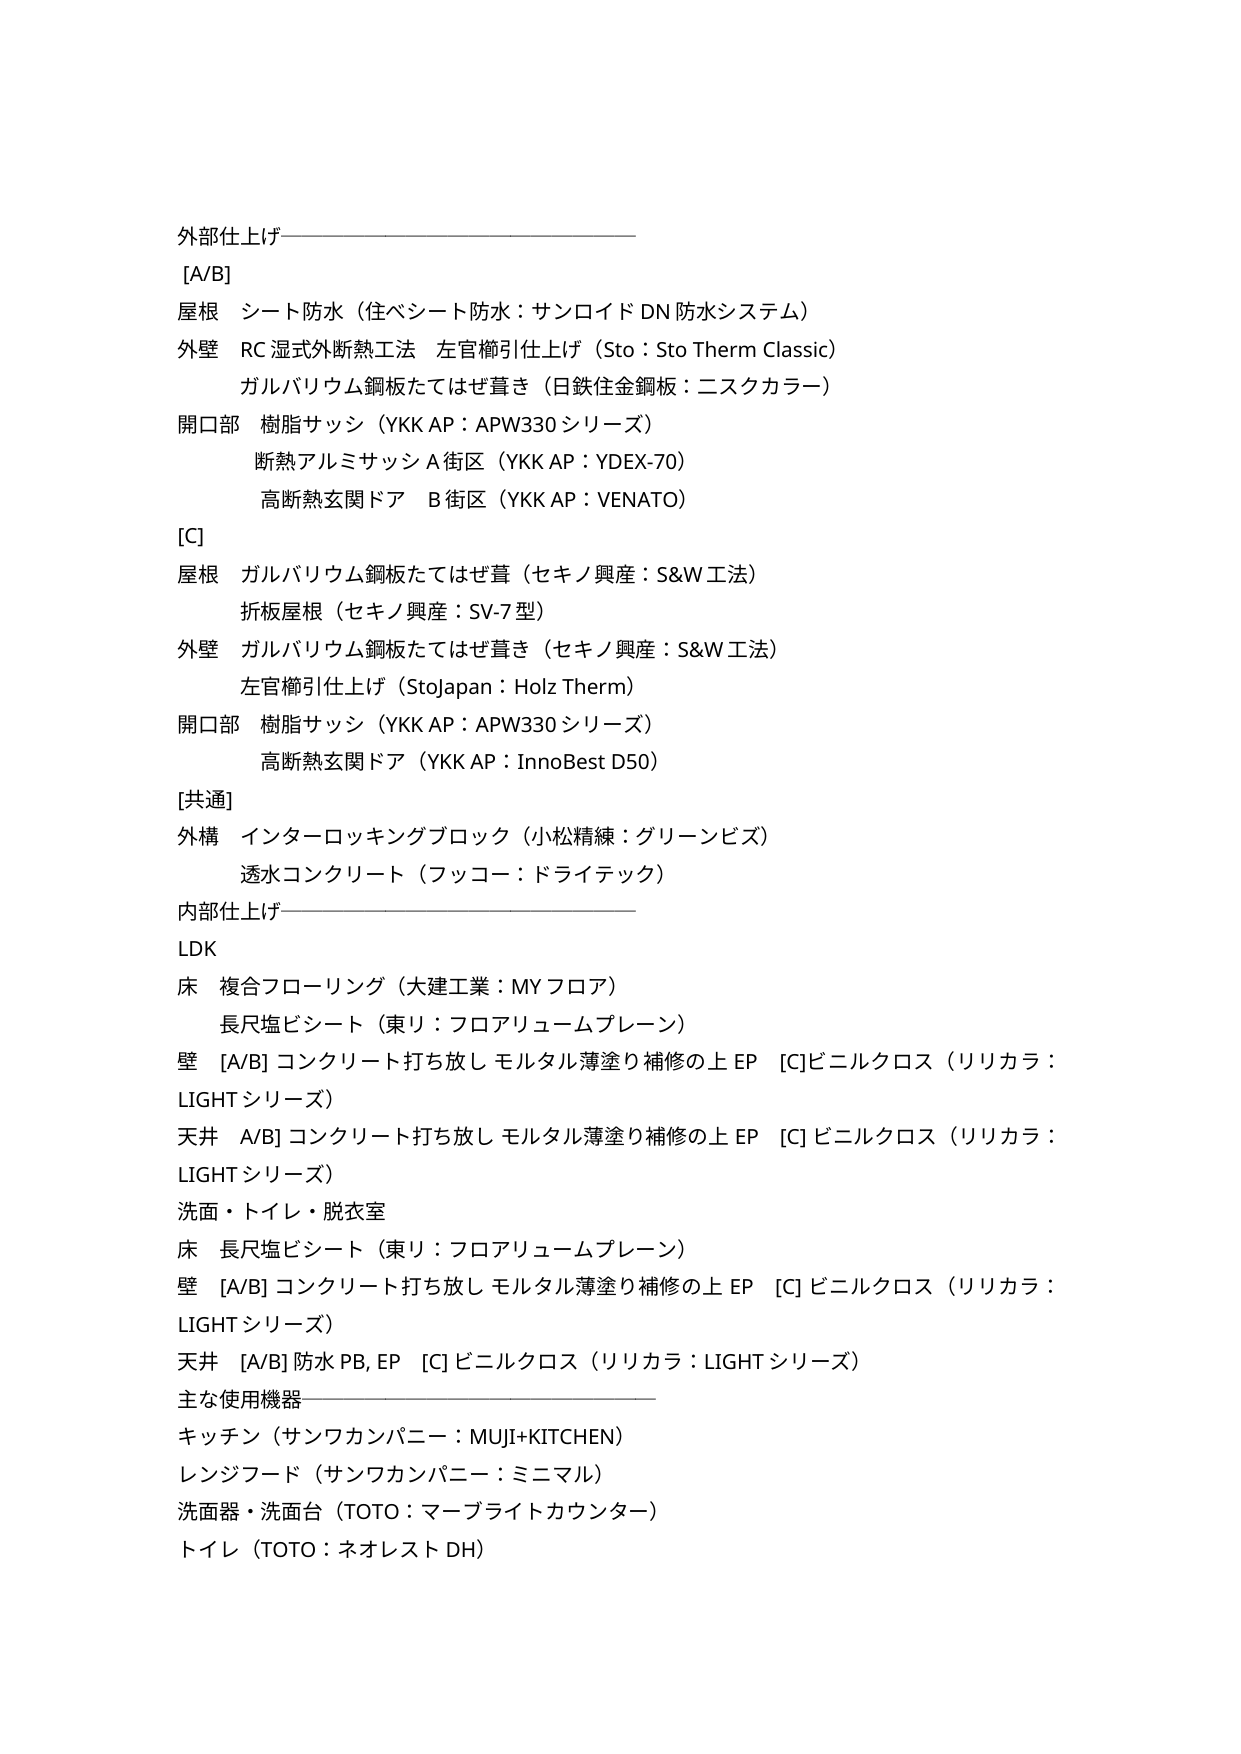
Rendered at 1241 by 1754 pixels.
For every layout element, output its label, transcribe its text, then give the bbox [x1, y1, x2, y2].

text 床 長尺塩ビシート（東リ：フロアリュームプレーン） [177, 1229, 1063, 1267]
text 左官櫛引仕上げ（StoJapan：Holz Therm） [177, 667, 1063, 704]
text [共通] [177, 779, 1063, 817]
text 外壁 ガルバリウム鋼板たてはぜ葺き（セキノ興産：S&W工法） [177, 629, 1063, 667]
text 開口部 樹脂サッシ（YKK AP：APW330シリーズ） [177, 704, 1063, 742]
text LDK [177, 929, 1063, 967]
text 外構 インターロッキングブロック（小松精練：グリーンビズ） [177, 817, 1063, 854]
text 内部仕上げ───────────────── [177, 892, 1063, 929]
text 洗面・トイレ・脱衣室 [177, 1192, 1063, 1229]
text 外壁 RC湿式外断熱工法 左官櫛引仕上げ（Sto：Sto Therm Classic） [177, 329, 1063, 367]
text 主な使用機器───────────────── [177, 1379, 1063, 1417]
text 透水コンクリート（フッコー：ドライテック） [177, 854, 1063, 892]
text 折板屋根（セキノ興産：SV-7型） [177, 592, 1063, 629]
text 開口部 樹脂サッシ（YKK AP：APW330シリーズ） [177, 404, 1063, 442]
text キッチン（サンワカンパニー：MUJI+KITCHEN） [177, 1417, 1063, 1454]
text 壁 [A/B] コンクリート打ち放し モルタル薄塗り補修の上EP [C]ビニルクロス（リリカラ：LIGHTシリーズ） [177, 1042, 1063, 1117]
text 屋根 シート防水（住べシート防水：サンロイドDN防水システム） [177, 292, 1063, 329]
text 洗面器・洗面台（TOTO：マーブライトカウンター） [177, 1492, 1063, 1529]
text 屋根 ガルバリウム鋼板たてはぜ葺（セキノ興産：S&W工法） [177, 554, 1063, 592]
text ガルバリウム鋼板たてはぜ葺き（日鉄住金鋼板：二スクカラー） [239, 367, 1063, 404]
text 高断熱玄関ドア B街区（YKK AP：VENATO） [177, 479, 1063, 517]
text 壁 [A/B] コンクリート打ち放し モルタル薄塗り補修の上EP [C] ビニルクロス（リリカラ：LIGHTシリーズ） [177, 1267, 1063, 1342]
text トイレ（TOTO：ネオレストDH） [177, 1529, 1063, 1567]
text 床 複合フローリング（大建工業：MYフロア） [177, 967, 1063, 1004]
text [C] [177, 517, 1063, 554]
text [A/B] [177, 254, 1063, 292]
text 天井 [A/B] 防水PB, EP [C] ビニルクロス（リリカラ：LIGHTシリーズ） [177, 1342, 1063, 1379]
text 天井 A/B] コンクリート打ち放し モルタル薄塗り補修の上EP [C] ビニルクロス（リリカラ：LIGHTシリーズ） [177, 1117, 1063, 1192]
text 高断熱玄関ドア（YKK AP：InnoBest D50） [177, 742, 1063, 779]
text 断熱アルミサッシ A街区（YKK AP：YDEX-70） [254, 442, 1063, 479]
text 外部仕上げ───────────────── [177, 217, 1063, 254]
text 長尺塩ビシート（東リ：フロアリュームプレーン） [177, 1004, 1063, 1042]
text レンジフード（サンワカンパニー：ミニマル） [177, 1454, 1063, 1492]
